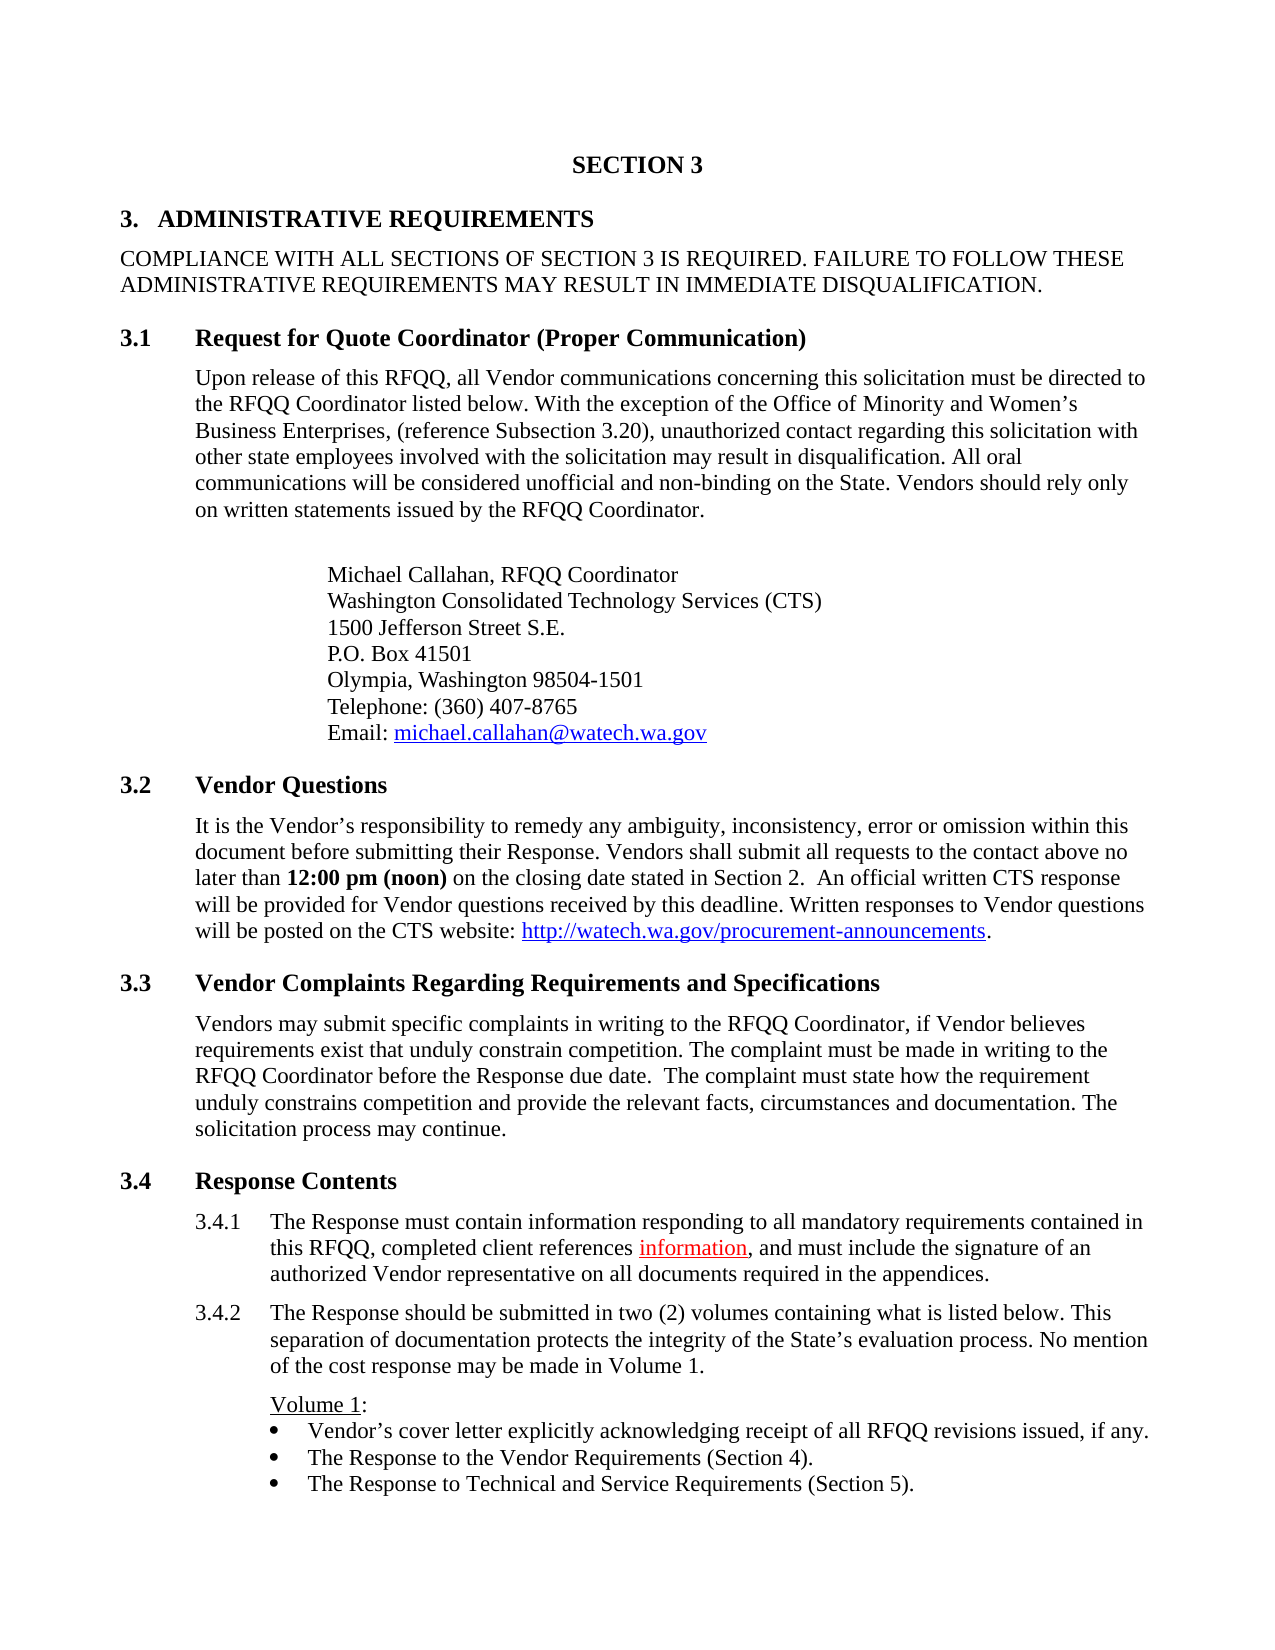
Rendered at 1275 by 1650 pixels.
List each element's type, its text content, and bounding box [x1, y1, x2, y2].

text Washington Consolidated Technology Services (CTS) [327, 587, 1155, 614]
text Michael Callahan, RFQQ Coordinator [327, 561, 1155, 587]
text Volume 1: [270, 1391, 1155, 1417]
list Vendor’s cover letter explicitly acknowledging receipt of all RFQQ revisions issued, if any. [270, 1417, 1155, 1443]
subtitle Vendor Questions [120, 770, 1155, 799]
text SECTION 3 [120, 150, 1155, 179]
list The Response to Technical and Service Requirements (Section 5). [270, 1470, 1155, 1496]
text Upon release of this RFQQ, all Vendor communications concerning this solicitation must be directed to the RFQQ Coordinator listed below. With the exception of the Office of Minority and Women’s Business Enterprises, (reference Subsection 3.20), unauthorized contact regarding this solicitation with other state employees involved with the solicitation may result in disqualification. All oral communications will be considered unofficial and non-binding on the State. Vendors should rely only on written statements issued by the RFQQ Coordinator. [195, 364, 1155, 522]
text Olympia, Washington 98504-1501 [327, 666, 1155, 693]
subtitle Response Contents [120, 1166, 1155, 1195]
list The Response must contain information responding to all mandatory requirements contained in this RFQQ, completed client references information, and must include the signature of an authorized Vendor representative on all documents required in the appendices. [195, 1208, 1155, 1287]
text Telephone: (360) 407-8765 [327, 693, 1155, 719]
text 1500 Jefferson Street S.E. [327, 614, 1155, 640]
list The Response to the Vendor Requirements (Section 4). [270, 1443, 1155, 1470]
subtitle Request for Quote Coordinator (Proper Communication) [120, 323, 1155, 351]
text Email: michael.callahan@watech.wa.gov [327, 719, 1155, 745]
text It is the Vendor’s responsibility to remedy any ambiguity, inconsistency, error or omission within this document before submitting their Response. Vendors shall submit all requests to the contact above no later than 12:00 pm (noon) on the closing date stated in Section 2. An official written CTS response will be provided for Vendor questions received by this deadline. Written responses to Vendor questions will be posted on the CTS website: http://watech.wa.gov/procurement-announcements. [195, 812, 1155, 943]
subtitle Vendor Complaints Regarding Requirements and Specifications [120, 968, 1155, 997]
subtitle Administrative Requirements [120, 204, 1155, 232]
text P.O. Box 41501 [327, 640, 1155, 666]
list The Response should be submitted in two (2) volumes containing what is listed below. This separation of documentation protects the integrity of the State’s evaluation process. No mention of the cost response may be made in Volume 1. [195, 1299, 1155, 1378]
text COMPLIANCE WITH ALL SECTIONS OF SECTION 3 IS REQUIRED. FAILURE TO FOLLOW THESE ADMINISTRATIVE REQUIREMENTS MAY RESULT IN IMMEDIATE DISQUALIFICATION. [120, 245, 1155, 298]
text Vendors may submit specific complaints in writing to the RFQQ Coordinator, if Vendor believes requirements exist that unduly constrain competition. The complaint must be made in writing to the RFQQ Coordinator before the Response due date. The complaint must state how the requirement unduly constrains competition and provide the relevant facts, circumstances and documentation. The solicitation process may continue. [195, 1010, 1155, 1141]
